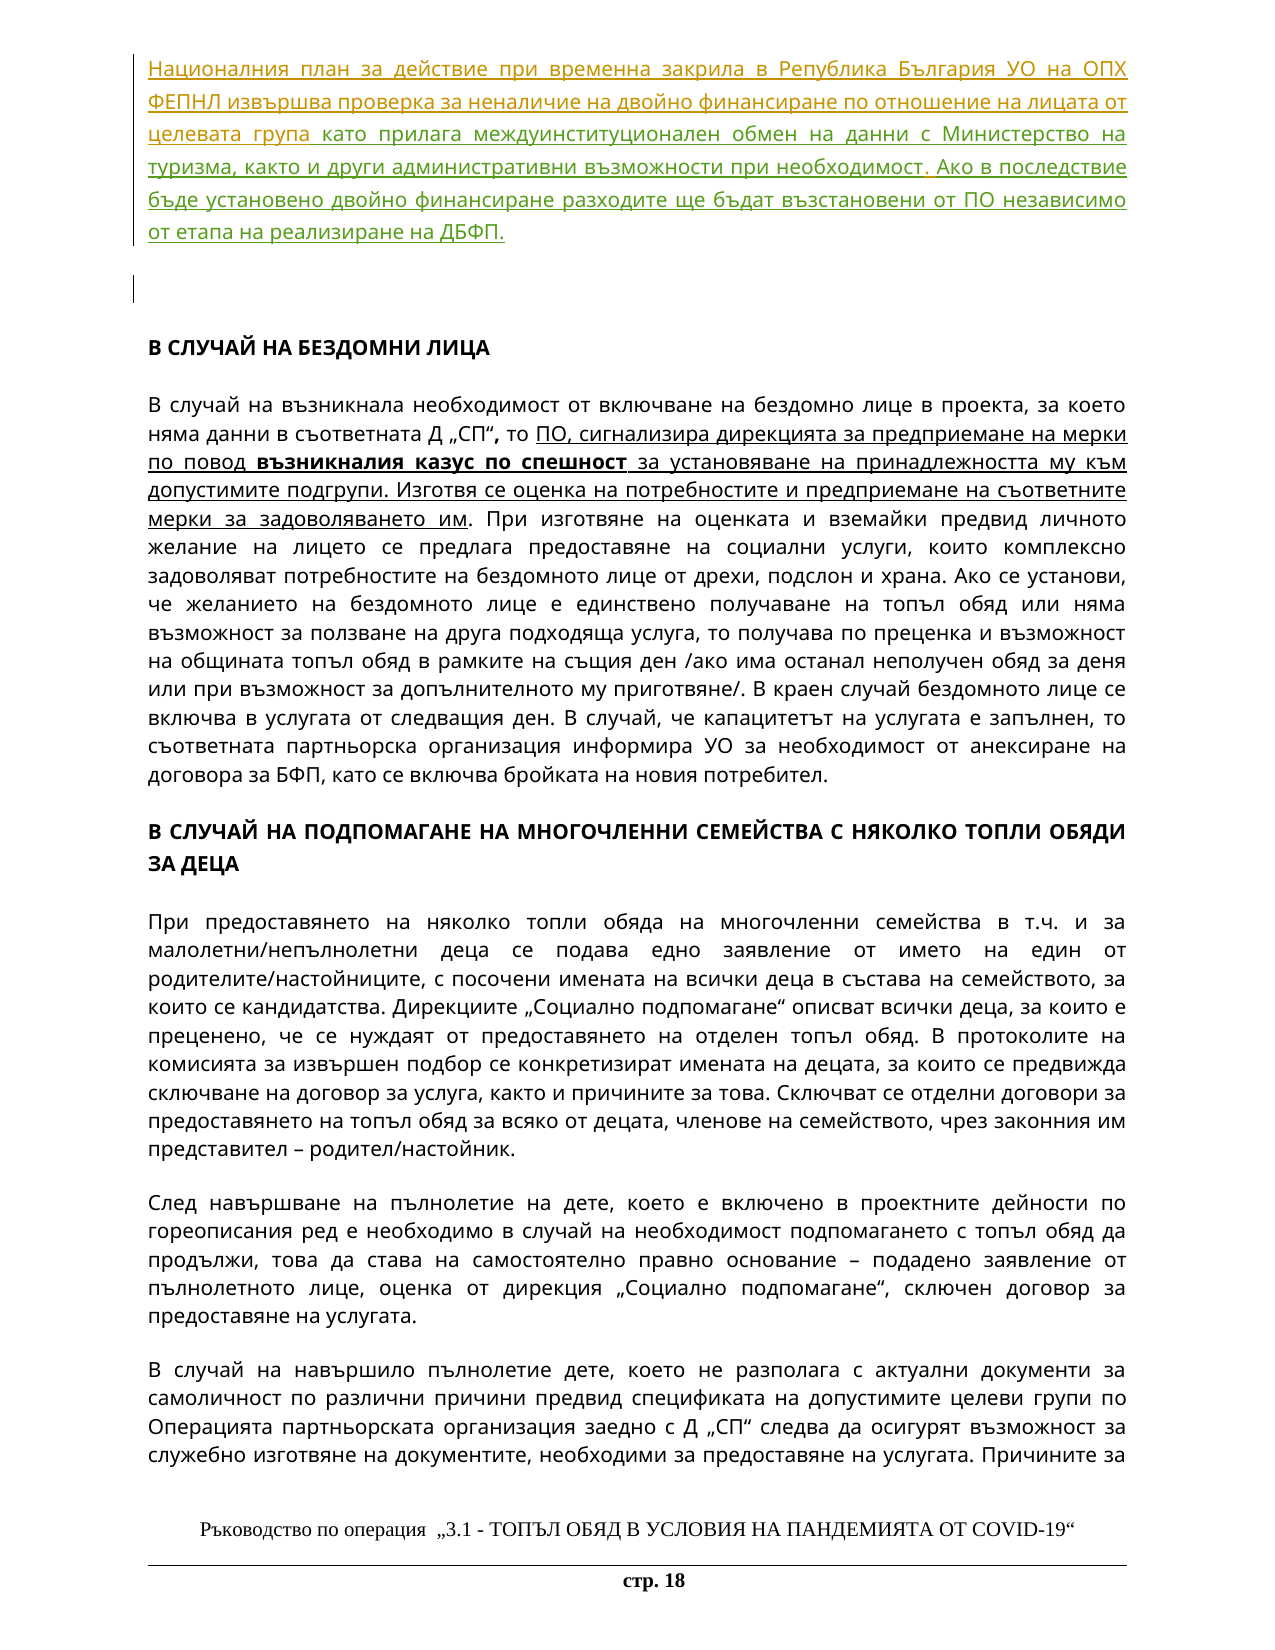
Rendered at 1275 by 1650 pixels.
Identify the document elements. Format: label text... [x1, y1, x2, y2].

text В случай на възникнала необходимост от включване на бездомно лице в проекта, за което няма данни в съответната Д „СП“, то ПО, сигнализира дирекцията за предприемане на мерки по повод възникналия казус по спешност за установяване на принадлежността му към допустимите подгрупи. Изготвя се оценка на потребностите и предприемане на съответните мерки за задоволяването им. При изготвяне на оценката и вземайки предвид личното желание на лицето се предлага предоставяне на социални услуги, които комплексно задоволяват потребностите на бездомното лице от дрехи, подслон и храна. Ако се установи, че желанието на бездомното лице е единствено получаване на топъл обяд или няма възможност за ползване на друга подходяща услуга, то получава по преценка и възможност на общината топъл обяд в рамките на същия ден /ако има останал неполучен обяд за деня или при възможност за допълнителното му приготвяне/. В краен случай бездомното лице се включва в услугата от следващия ден. В случай, че капацитетът на услугата е запълнен, то съответната партньорска организация информира УО за необходимост от анексиране на договора за БФП, като се включва бройката на новия потребител. [148, 501, 1127, 788]
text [148, 1355, 1127, 1469]
text При предоставянето на няколко топли обяда на многочленни семейства в т.ч. и за малолетни/непълнолетни деца се подава едно заявление от името на един от родителите/настойниците, с посочени имената на всички деца в състава на семейството, за които се кандидатства. Дирекциите „Социално подпомагане“ описват всички деца, за които е преценено, че се нуждаят от предоставянето на отделен топъл обяд. В протоколите на комисията за извършен подбор се конкретизират имената на децата, за които се предвижда сключване на договор за услуга, както и причините за това. Сключват се отделни договори за предоставянето на топъл обяд за всяко от децата, членове на семейството, чрез законния им представител – родител/настойник. [148, 907, 1127, 1163]
text В случай на възникнала необходимост от включване на бездомно лице в проекта, за което няма данни в съответната Д „СП“, то ПО, сигнализира дирекцията за предприемане на мерки по повод възникналия казус по спешност за установяване на принадлежността му към допустимите подгрупи. Изготвя се оценка на потребностите и предприемане на съответните мерки за задоволяването им. При изготвяне на оценката и вземайки предвид личното желание на лицето се предлага предоставяне на социални услуги, които комплексно задоволяват потребностите на бездомното лице от дрехи, подслон и храна. Ако се установи, че желанието на бездомното лице е единствено получаване на топъл обяд или няма възможност за ползване на друга подходяща услуга, то получава по преценка и възможност на общината топъл обяд в рамките на същия ден /ако има останал неполучен обяд за деня или при възможност за допълнителното му приготвяне/. В краен случай бездомното лице се включва в услугата от следващия ден. В случай, че капацитетът на услугата е запълнен, то съответната партньорска организация информира УО за необходимост от анексиране на договора за БФП, като се включва бройката на новия потребител. [148, 390, 1127, 471]
text В СЛУЧАЙ НА БЕЗДОМНИ ЛИЦА [148, 333, 1127, 361]
text След навършване на пълнолетие на дете, което е включено в проектните дейности по гореописания ред е необходимо в случай на необходимост подпомагането с топъл обяд да продължи, това да става на самостоятелно правно основание – подадено заявление от пълнолетното лице, оценка от дирекция „Социално подпомагане“, сключен договор за предоставяне на услугата. [148, 1188, 1127, 1330]
text В СЛУЧАЙ НА ПОДПОМАГАНЕ НА МНОГОЧЛЕННИ СЕМЕЙСТВА С НЯКОЛКО ТОПЛИ ОБЯДИ ЗА ДЕЦА [148, 817, 1127, 878]
